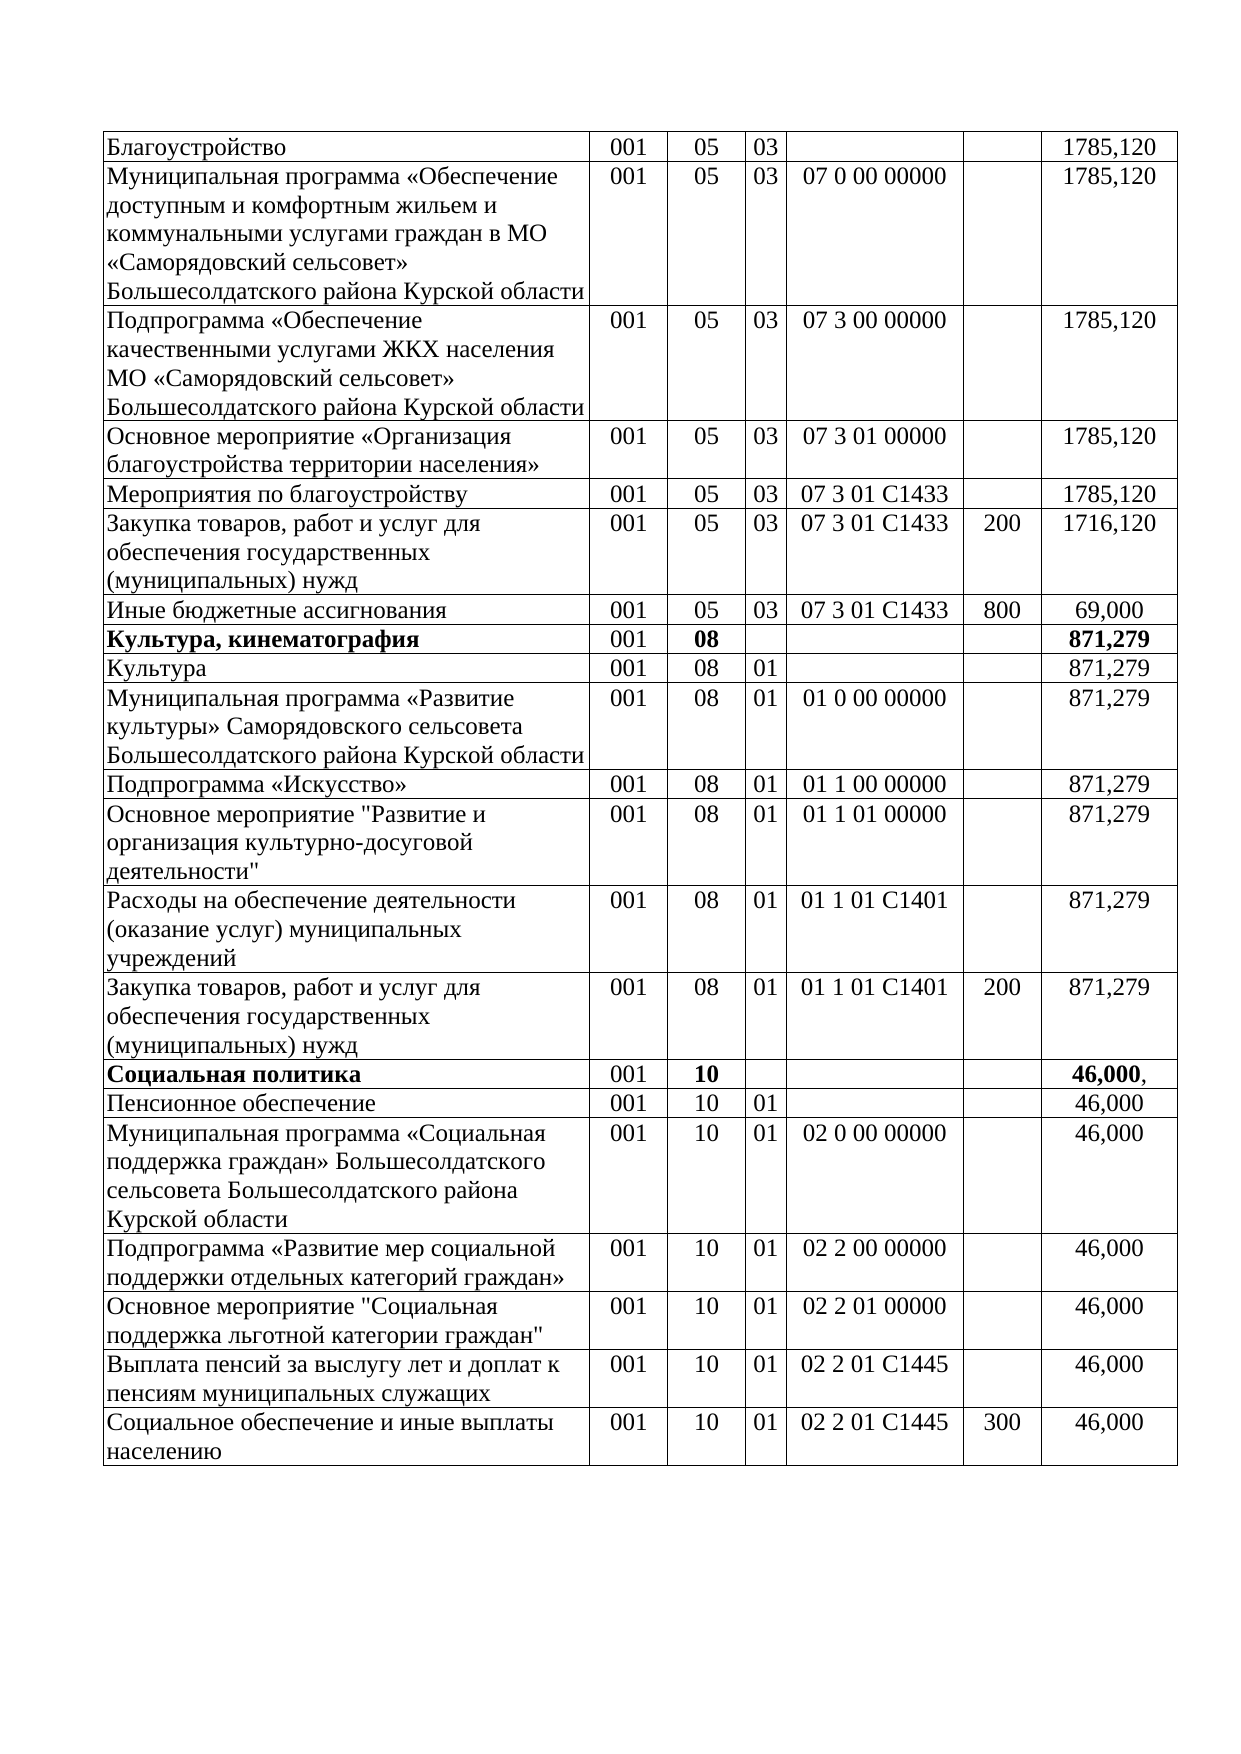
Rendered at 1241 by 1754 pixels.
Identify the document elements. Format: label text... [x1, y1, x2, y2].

table_cell Муниципальная программа «Социальная поддержка граждан» Большесолдатского сельсовета Большесолдатского района Курской области [104, 1118, 589, 1233]
table_cell 46,000 [1042, 1408, 1177, 1465]
table_cell Социальное обеспечение и иные выплаты населению [104, 1408, 589, 1465]
table_cell 800 [964, 595, 1041, 624]
table_cell 02 2 00 00000 [787, 1234, 963, 1291]
table_cell 08 [668, 886, 745, 972]
table_cell 01 0 00 00000 [787, 683, 963, 769]
table_cell 01 [746, 1089, 786, 1117]
table_cell 001 [590, 479, 667, 508]
table_cell 02 2 01 С1445 [787, 1408, 963, 1465]
table_cell Подпрограмма «Обеспечение качественными услугами ЖКХ населения МО «Саморядовский сельсовет» Большесолдатского района Курской области [104, 306, 589, 420]
table_cell 46,000 [1042, 1350, 1177, 1407]
table_cell 001 [590, 162, 667, 305]
table_cell Подпрограмма «Развитие мер социальной поддержки отдельных категорий граждан» [104, 1234, 589, 1291]
table_cell 1785,120 [1042, 162, 1177, 305]
table_cell Благоустройство [104, 132, 589, 161]
table_cell [964, 479, 1041, 508]
table_cell 001 [590, 770, 667, 798]
table_cell Закупка товаров, работ и услуг для обеспечения государственных (муниципальных) нужд [104, 973, 589, 1058]
table_cell 300 [964, 1408, 1041, 1465]
table_cell 07 3 00 00000 [787, 306, 963, 420]
table_cell [746, 625, 786, 653]
table_cell [787, 132, 963, 161]
table_cell Выплата пенсий за выслугу лет и доплат к пенсиям муниципальных служащих [104, 1350, 589, 1407]
table_cell 01 [746, 770, 786, 798]
table_cell [787, 654, 963, 682]
table_cell 01 1 01 00000 [787, 799, 963, 885]
table_cell 05 [668, 509, 745, 594]
table_cell 46,000 [1042, 1118, 1177, 1233]
table_cell 001 [590, 1234, 667, 1291]
table_cell [964, 1292, 1041, 1349]
table_cell 1785,120 [1042, 479, 1177, 508]
table_cell [787, 1060, 963, 1088]
table_cell 10 [668, 1292, 745, 1349]
table_cell 871,279 [1042, 886, 1177, 972]
table_cell [964, 625, 1041, 653]
table_cell 08 [668, 683, 745, 769]
table_cell [787, 1089, 963, 1117]
table_cell 1716,120 [1042, 509, 1177, 594]
table_cell Культура, кинематография [104, 625, 589, 653]
table_cell 01 [746, 1292, 786, 1349]
table_cell 01 [746, 886, 786, 972]
table_cell 07 3 01 С1433 [787, 595, 963, 624]
table_cell 08 [668, 799, 745, 885]
table_cell 001 [590, 421, 667, 478]
table_cell 07 3 01 00000 [787, 421, 963, 478]
table_cell 07 0 00 00000 [787, 162, 963, 305]
table_cell [746, 1060, 786, 1088]
table_cell 05 [668, 132, 745, 161]
table_cell Расходы на обеспечение деятельности (оказание услуг) муниципальных учреждений [104, 886, 589, 972]
table_cell 001 [590, 799, 667, 885]
table_cell Закупка товаров, работ и услуг для обеспечения государственных (муниципальных) нужд [104, 509, 589, 594]
table_cell 01 1 00 00000 [787, 770, 963, 798]
table_cell 05 [668, 162, 745, 305]
table_cell 10 [668, 1089, 745, 1117]
table_cell 001 [590, 132, 667, 161]
table_cell 871,279 [1042, 683, 1177, 769]
table_cell 01 1 01 С1401 [787, 973, 963, 1058]
table_cell Основное мероприятие «Организация благоустройства территории населения» [104, 421, 589, 478]
table_cell 871,279 [1042, 770, 1177, 798]
table_cell Пенсионное обеспечение [104, 1089, 589, 1117]
table_cell 46,000, [1042, 1060, 1177, 1088]
table_cell 001 [590, 1089, 667, 1117]
table_cell 1785,120 [1042, 421, 1177, 478]
table_cell 01 [746, 683, 786, 769]
table_cell 69,000 [1042, 595, 1177, 624]
table_cell [964, 1089, 1041, 1117]
table_cell Муниципальная программа «Обеспечение доступным и комфортным жильем и коммунальными услугами граждан в МО «Саморядовский сельсовет» Большесолдатского района Курской области [104, 162, 589, 305]
table_cell [787, 625, 963, 653]
table_cell 03 [746, 132, 786, 161]
table_cell Муниципальная программа «Развитие культуры» Саморядовского сельсовета Большесолдатского района Курской области [104, 683, 589, 769]
table_cell 46,000 [1042, 1292, 1177, 1349]
table_cell 01 [746, 1408, 786, 1465]
table_cell [964, 132, 1041, 161]
table_cell [964, 886, 1041, 972]
table_cell 001 [590, 1408, 667, 1465]
table_cell 01 [746, 973, 786, 1058]
table_cell 200 [964, 973, 1041, 1058]
table_cell 001 [590, 1060, 667, 1088]
table_cell 001 [590, 886, 667, 972]
table_cell 871,279 [1042, 625, 1177, 653]
table_cell 08 [668, 625, 745, 653]
table_cell [964, 1234, 1041, 1291]
table_cell [964, 799, 1041, 885]
table_cell 03 [746, 479, 786, 508]
table_cell 03 [746, 595, 786, 624]
table_cell Подпрограмма «Искусство» [104, 770, 589, 798]
table_cell 01 [746, 1118, 786, 1233]
table_cell 871,279 [1042, 799, 1177, 885]
table_cell 03 [746, 306, 786, 420]
table_cell 01 [746, 1234, 786, 1291]
table_cell 200 [964, 509, 1041, 594]
table_cell 001 [590, 1292, 667, 1349]
table_cell 001 [590, 595, 667, 624]
table_cell 08 [668, 770, 745, 798]
table_cell 05 [668, 421, 745, 478]
table_cell Основное мероприятие "Развитие и организация культурно-досуговой деятельности" [104, 799, 589, 885]
table_cell 07 3 01 С1433 [787, 509, 963, 594]
table_cell Культура [104, 654, 589, 682]
table_cell Иные бюджетные ассигнования [104, 595, 589, 624]
table_cell 05 [668, 595, 745, 624]
table_cell [964, 1118, 1041, 1233]
table_cell 03 [746, 421, 786, 478]
table_cell 05 [668, 306, 745, 420]
table_cell 08 [668, 973, 745, 1058]
table_cell 10 [668, 1118, 745, 1233]
table_cell 001 [590, 509, 667, 594]
table_cell 02 2 01 С1445 [787, 1350, 963, 1407]
table_cell 871,279 [1042, 973, 1177, 1058]
table_cell [964, 683, 1041, 769]
table_cell 001 [590, 1350, 667, 1407]
table_cell 02 2 01 00000 [787, 1292, 963, 1349]
table_cell 001 [590, 306, 667, 420]
table_cell 46,000 [1042, 1234, 1177, 1291]
table_cell 07 3 01 С1433 [787, 479, 963, 508]
table_cell 01 [746, 654, 786, 682]
table_cell 10 [668, 1060, 745, 1088]
table_cell Социальная политика [104, 1060, 589, 1088]
table_cell 03 [746, 509, 786, 594]
table_cell [964, 1060, 1041, 1088]
table_cell [964, 770, 1041, 798]
table_cell 01 [746, 799, 786, 885]
table_cell [964, 654, 1041, 682]
table_cell 001 [590, 973, 667, 1058]
table_cell [964, 306, 1041, 420]
table_cell 001 [590, 683, 667, 769]
table_cell 10 [668, 1234, 745, 1291]
table_cell 01 1 01 С1401 [787, 886, 963, 972]
table_cell 05 [668, 479, 745, 508]
table_cell 03 [746, 162, 786, 305]
table_cell Основное мероприятие "Социальная поддержка льготной категории граждан" [104, 1292, 589, 1349]
table_cell 001 [590, 654, 667, 682]
table_cell [964, 162, 1041, 305]
table_cell [964, 421, 1041, 478]
table_cell 001 [590, 1118, 667, 1233]
table_cell 1785,120 [1042, 132, 1177, 161]
table_cell 02 0 00 00000 [787, 1118, 963, 1233]
table_cell [964, 1350, 1041, 1407]
table_cell 001 [590, 625, 667, 653]
table_cell 1785,120 [1042, 306, 1177, 420]
table_cell 10 [668, 1408, 745, 1465]
table_cell Мероприятия по благоустройству [104, 479, 589, 508]
table_cell 08 [668, 654, 745, 682]
table_cell 10 [668, 1350, 745, 1407]
table_cell 46,000 [1042, 1089, 1177, 1117]
table_cell 01 [746, 1350, 786, 1407]
table_cell 871,279 [1042, 654, 1177, 682]
